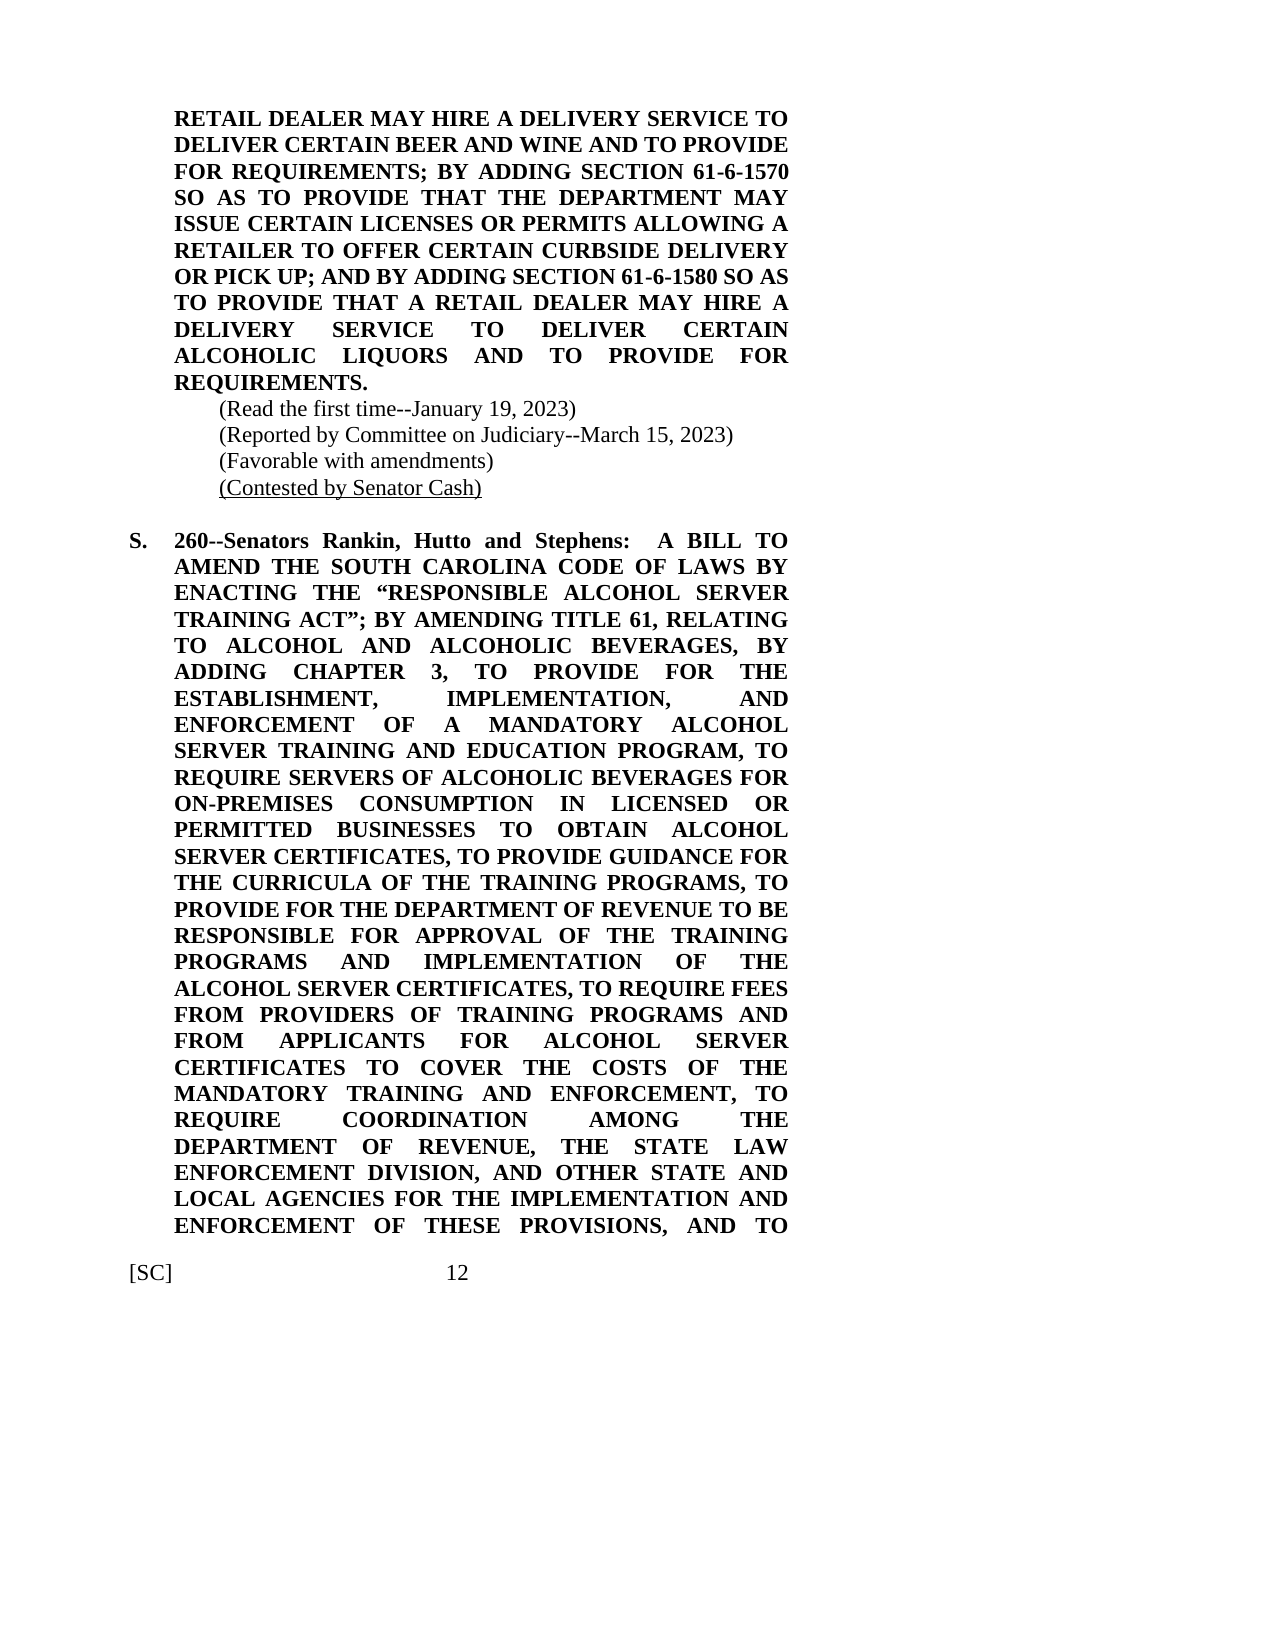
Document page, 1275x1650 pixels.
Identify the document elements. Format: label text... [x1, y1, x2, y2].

text (Reported by Committee on Judiciary--March 15, 2023) [219, 421, 789, 448]
text (Read the first time--January 19, 2023) [219, 395, 789, 421]
text (Contested by Senator Cash) [219, 474, 789, 500]
text (Favorable with amendments) [219, 448, 789, 474]
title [129, 527, 789, 1238]
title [129, 105, 789, 395]
